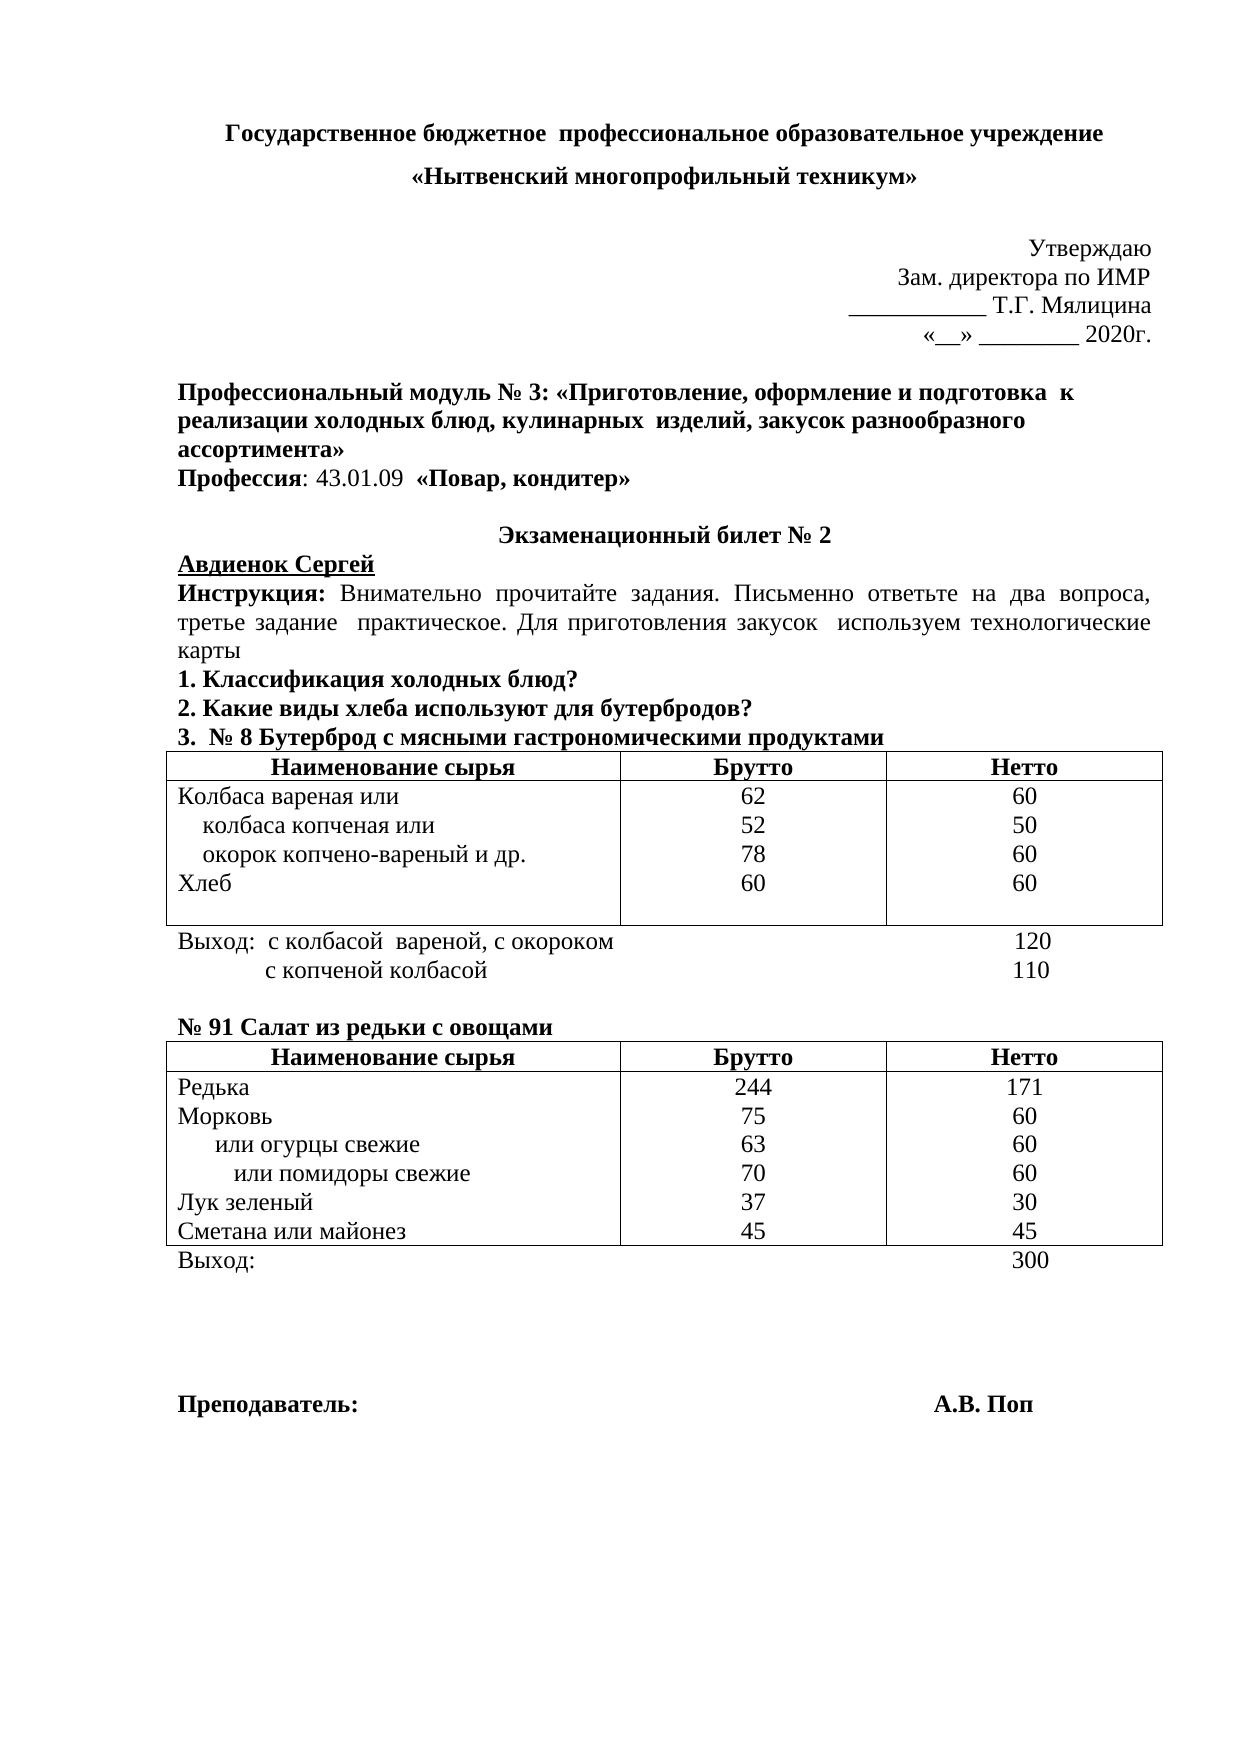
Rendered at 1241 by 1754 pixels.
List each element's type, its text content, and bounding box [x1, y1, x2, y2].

text 1. Классификация холодных блюд? [177, 664, 1152, 693]
table_header Брутто [621, 1042, 886, 1071]
table_cell 62 52 78 60 [621, 781, 886, 925]
table_header Нетто [887, 1042, 1162, 1071]
table_cell 60 50 60 60 [887, 781, 1162, 925]
text Преподаватель: А.В. Поп [177, 1389, 1152, 1418]
table_cell 244 75 63 70 37 45 [621, 1072, 886, 1244]
text ___________ Т.Г. Мялицина [177, 291, 1152, 319]
text Экзаменационный билет № 2 [177, 521, 1152, 549]
text Зам. директора по ИМР [177, 262, 1152, 291]
table_header Наименование сырья [167, 1042, 620, 1071]
text № 91 Салат из редьки с овощами [177, 1012, 1152, 1041]
table_header Нетто [887, 752, 1162, 780]
text Инструкция: Внимательно прочитайте задания. Письменно ответьте на два вопроса, третье задание практическое. Для приготовления закусок используем технологические карты [177, 578, 1152, 664]
text Профессиональный модуль № 3: «Приготовление, оформление и подготовка к реализации холодных блюд, кулинарных изделий, закусок разнообразного ассортимента» [177, 377, 1152, 463]
table_cell Редька Морковь или огурцы свежие или помидоры свежие Лук зеленый Сметана или майонез [167, 1072, 620, 1244]
table_header Наименование сырья [167, 752, 620, 780]
text с копченой колбасой 110 [177, 955, 1152, 984]
table_header Брутто [621, 752, 886, 780]
text Авдиенок Сергей [177, 549, 1152, 578]
text Государственное бюджетное профессиональное образовательное учреждение «Нытвенский многопрофильный техникум» [177, 118, 1152, 190]
table_cell 171 60 60 60 30 45 [887, 1072, 1162, 1244]
text Утверждаю [177, 233, 1152, 262]
text «__» ________ 2020г. [177, 319, 1152, 348]
text 2. Какие виды хлеба используют для бутербродов? [177, 693, 1152, 722]
text Выход: с колбасой вареной, с окороком 120 [177, 926, 1152, 955]
text 3. № 8 Бутерброд с мясными гастрономическими продуктами [177, 722, 1152, 751]
text Профессия: 43.01.09 «Повар, кондитер» [177, 463, 1152, 492]
table_cell Колбаса вареная или колбаса копченая или окорок копчено-вареный и др. Хлеб [167, 781, 620, 925]
text Выход: 300 [177, 1246, 1152, 1274]
